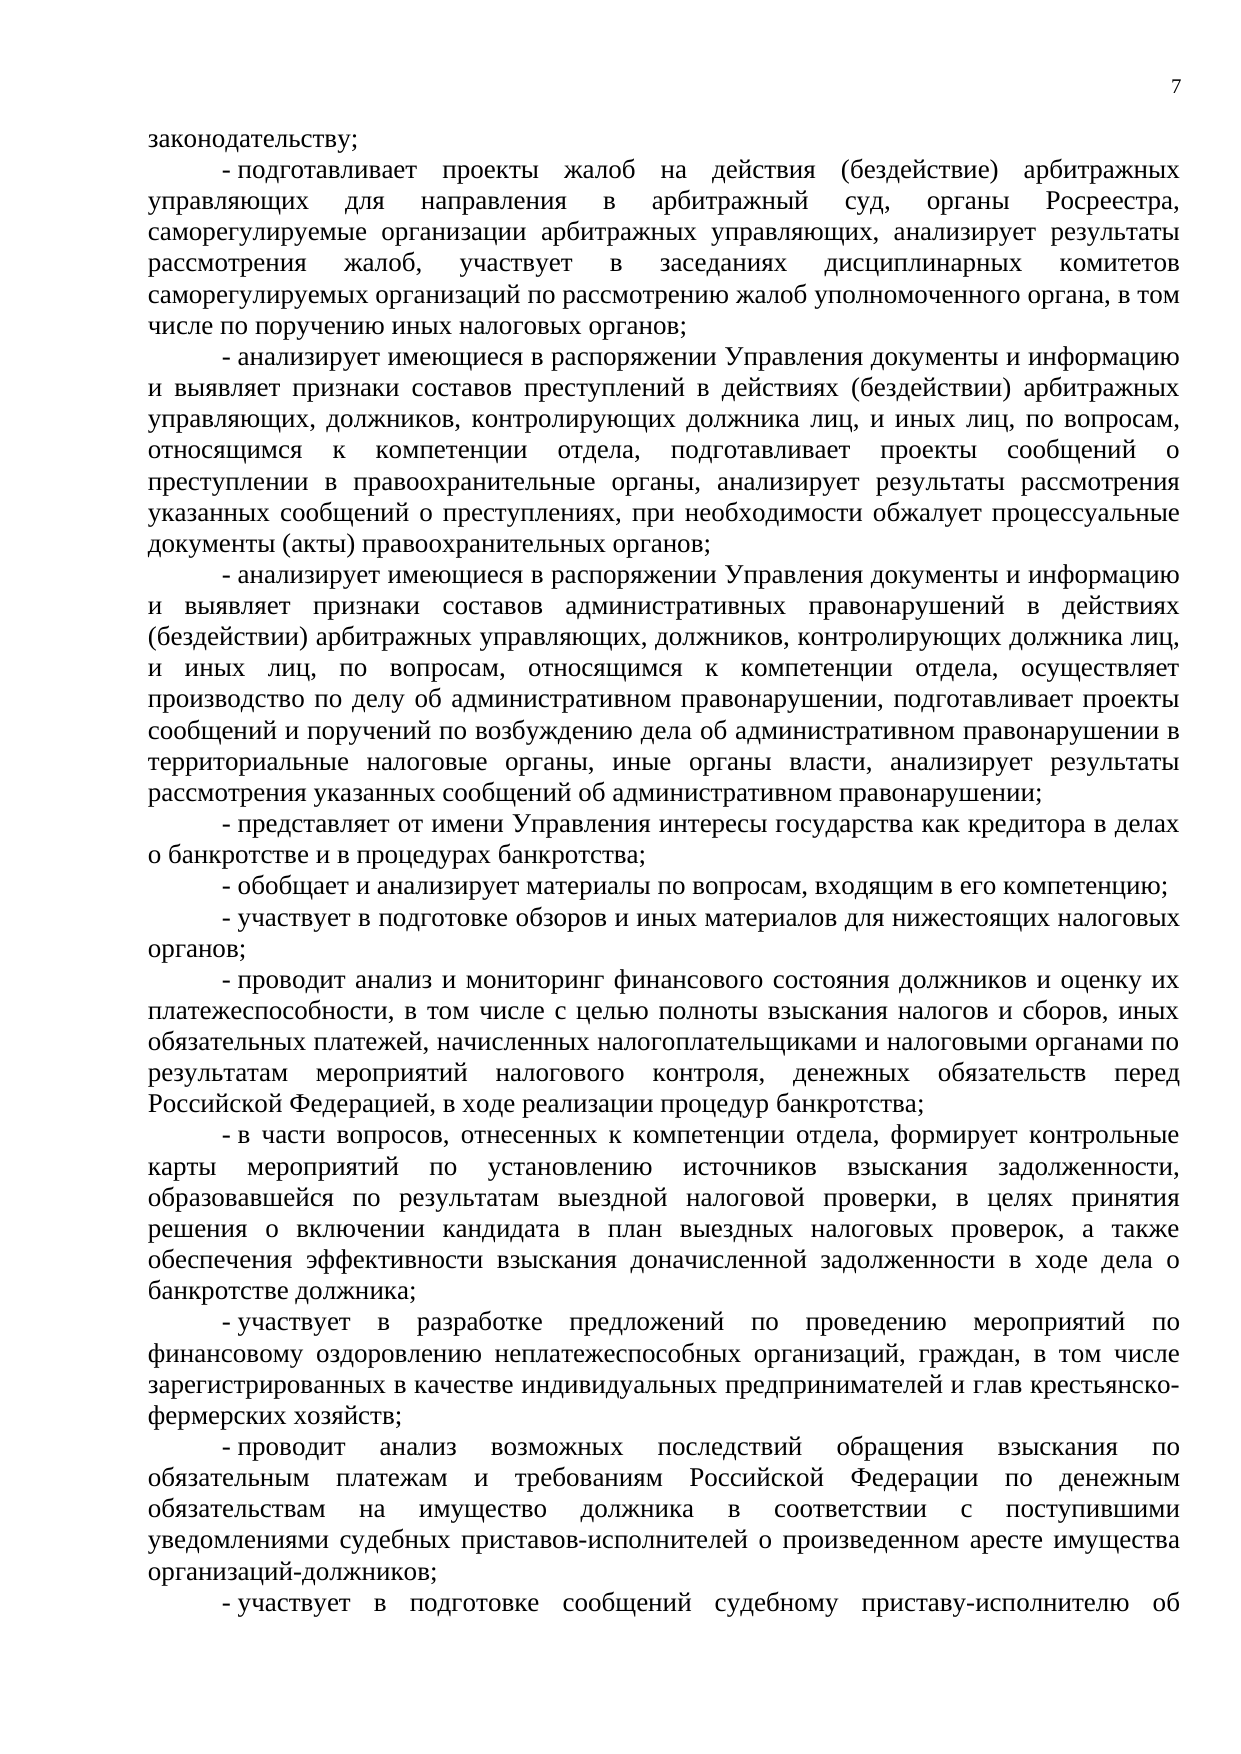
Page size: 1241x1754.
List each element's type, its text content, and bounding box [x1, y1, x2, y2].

text - подготавливает проекты жалоб на действия (бездействие) арбитражных управляющих для направления в арбитражный суд, органы Росреестра, саморегулируемые организации арбитражных управляющих, анализирует результаты рассмотрения жалоб, участвует в заседаниях дисциплинарных комитетов саморегулируемых организаций по рассмотрению жалоб уполномоченного органа, в том числе по поручению иных налоговых органов; [148, 153, 1181, 340]
text - анализирует имеющиеся в распоряжении Управления документы и информацию и выявляет признаки составов преступлений в действиях (бездействии) арбитражных управляющих, должников, контролирующих должника лиц, и иных лиц, по вопросам, относящимся к компетенции отдела, подготавливает проекты сообщений о преступлении в правоохранительные органы, анализирует результаты рассмотрения указанных сообщений о преступлениях, при необходимости обжалует процессуальные документы (акты) правоохранительных органов; [148, 340, 1181, 558]
text - участвует в подготовке обзоров и иных материалов для нижестоящих налоговых органов; [148, 901, 1181, 963]
text - участвует в разработке предложений по проведению мероприятий по финансовому оздоровлению неплатежеспособных организаций, граждан, в том числе зарегистрированных в качестве индивидуальных предпринимателей и глав крестьянско-фермерских хозяйств; [148, 1306, 1181, 1430]
text - проводит анализ и мониторинг финансового состояния должников и оценку их платежеспособности, в том числе с целью полноты взыскания налогов и сборов, иных обязательных платежей, начисленных налогоплательщиками и налоговыми органами по результатам мероприятий налогового контроля, денежных обязательств перед Российской Федерацией, в ходе реализации процедур банкротства; [148, 963, 1181, 1119]
text - в части вопросов, отнесенных к компетенции отдела, формирует контрольные карты мероприятий по установлению источников взыскания задолженности, образовавшейся по результатам выездной налоговой проверки, в целях принятия решения о включении кандидата в план выездных налоговых проверок, а также обеспечения эффективности взыскания доначисленной задолженности в ходе дела о банкротстве должника; [148, 1119, 1181, 1306]
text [148, 1586, 1181, 1617]
text - проводит анализ возможных последствий обращения взыскания по обязательным платежам и требованиям Российской Федерации по денежным обязательствам на имущество должника в соответствии с поступившими уведомлениями судебных приставов-исполнителей о произведенном аресте имущества организаций-должников; [148, 1430, 1181, 1586]
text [148, 122, 1181, 153]
text - анализирует имеющиеся в распоряжении Управления документы и информацию и выявляет признаки составов административных правонарушений в действиях (бездействии) арбитражных управляющих, должников, контролирующих должника лиц, и иных лиц, по вопросам, относящимся к компетенции отдела, осуществляет производство по делу об административном правонарушении, подготавливает проекты сообщений и поручений по возбуждению дела об административном правонарушении в территориальные налоговые органы, иные органы власти, анализирует результаты рассмотрения указанных сообщений об административном правонарушении; [148, 558, 1181, 807]
text - представляет от имени Управления интересы государства как кредитора в делах о банкротстве и в процедурах банкротства; [148, 807, 1181, 869]
text - обобщает и анализирует материалы по вопросам, входящим в его компетенцию; [148, 869, 1181, 901]
